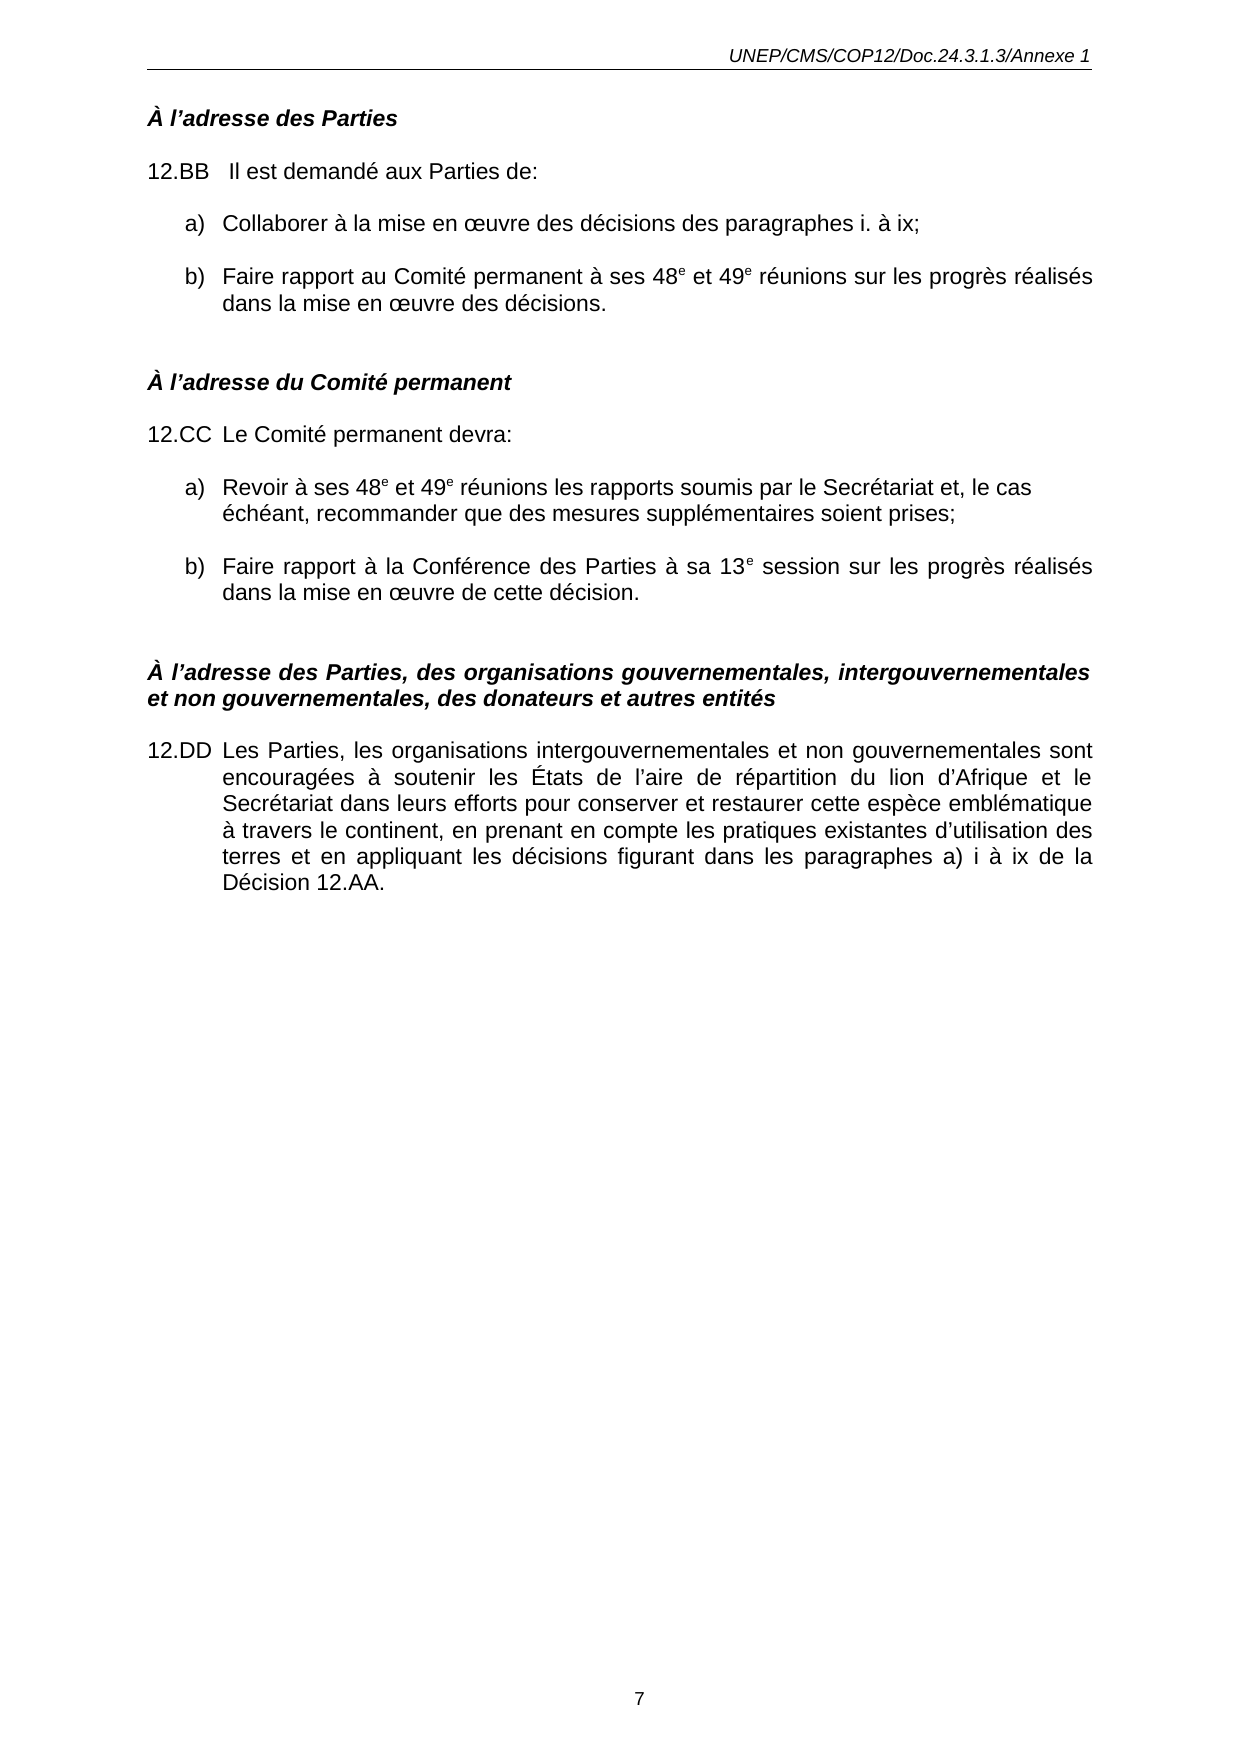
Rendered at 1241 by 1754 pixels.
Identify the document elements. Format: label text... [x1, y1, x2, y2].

list Faire rapport à la Conférence des Parties à sa 13e session sur les progrès réalisés dans la mise en œuvre de cette décision. [184, 553, 1093, 606]
list Faire rapport au Comité permanent à ses 48e et 49e réunions sur les progrès réalisés dans la mise en œuvre des décisions. [184, 263, 1093, 316]
list Revoir à ses 48e et 49e réunions les rapports soumis par le Secrétariat et, le cas échéant, recommander que des mesures supplémentaires soient prises; [184, 474, 1093, 527]
text 12.DD Les Parties, les organisations intergouvernementales et non gouvernementales sont encouragées à soutenir les États de l’aire de répartition du lion d’Afrique et le Secrétariat dans leurs efforts pour conserver et restaurer cette espèce emblématique à travers le continent, en prenant en compte les pratiques existantes d’utilisation des terres et en appliquant les décisions figurant dans les paragraphes a) i à ix de la Décision 12.AA. [147, 737, 1093, 896]
text À l’adresse des Parties [147, 105, 1093, 131]
text À l’adresse du Comité permanent [147, 368, 1093, 395]
list Collaborer à la mise en œuvre des décisions des paragraphes i. à ix; [184, 210, 1093, 237]
text À l’adresse des Parties, des organisations gouvernementales, intergouvernementales et non gouvernementales, des donateurs et autres entités [147, 658, 1093, 711]
text 12.CC Le Comité permanent devra: [147, 421, 1093, 448]
text 12.BB Il est demandé aux Parties de: [147, 158, 1093, 184]
